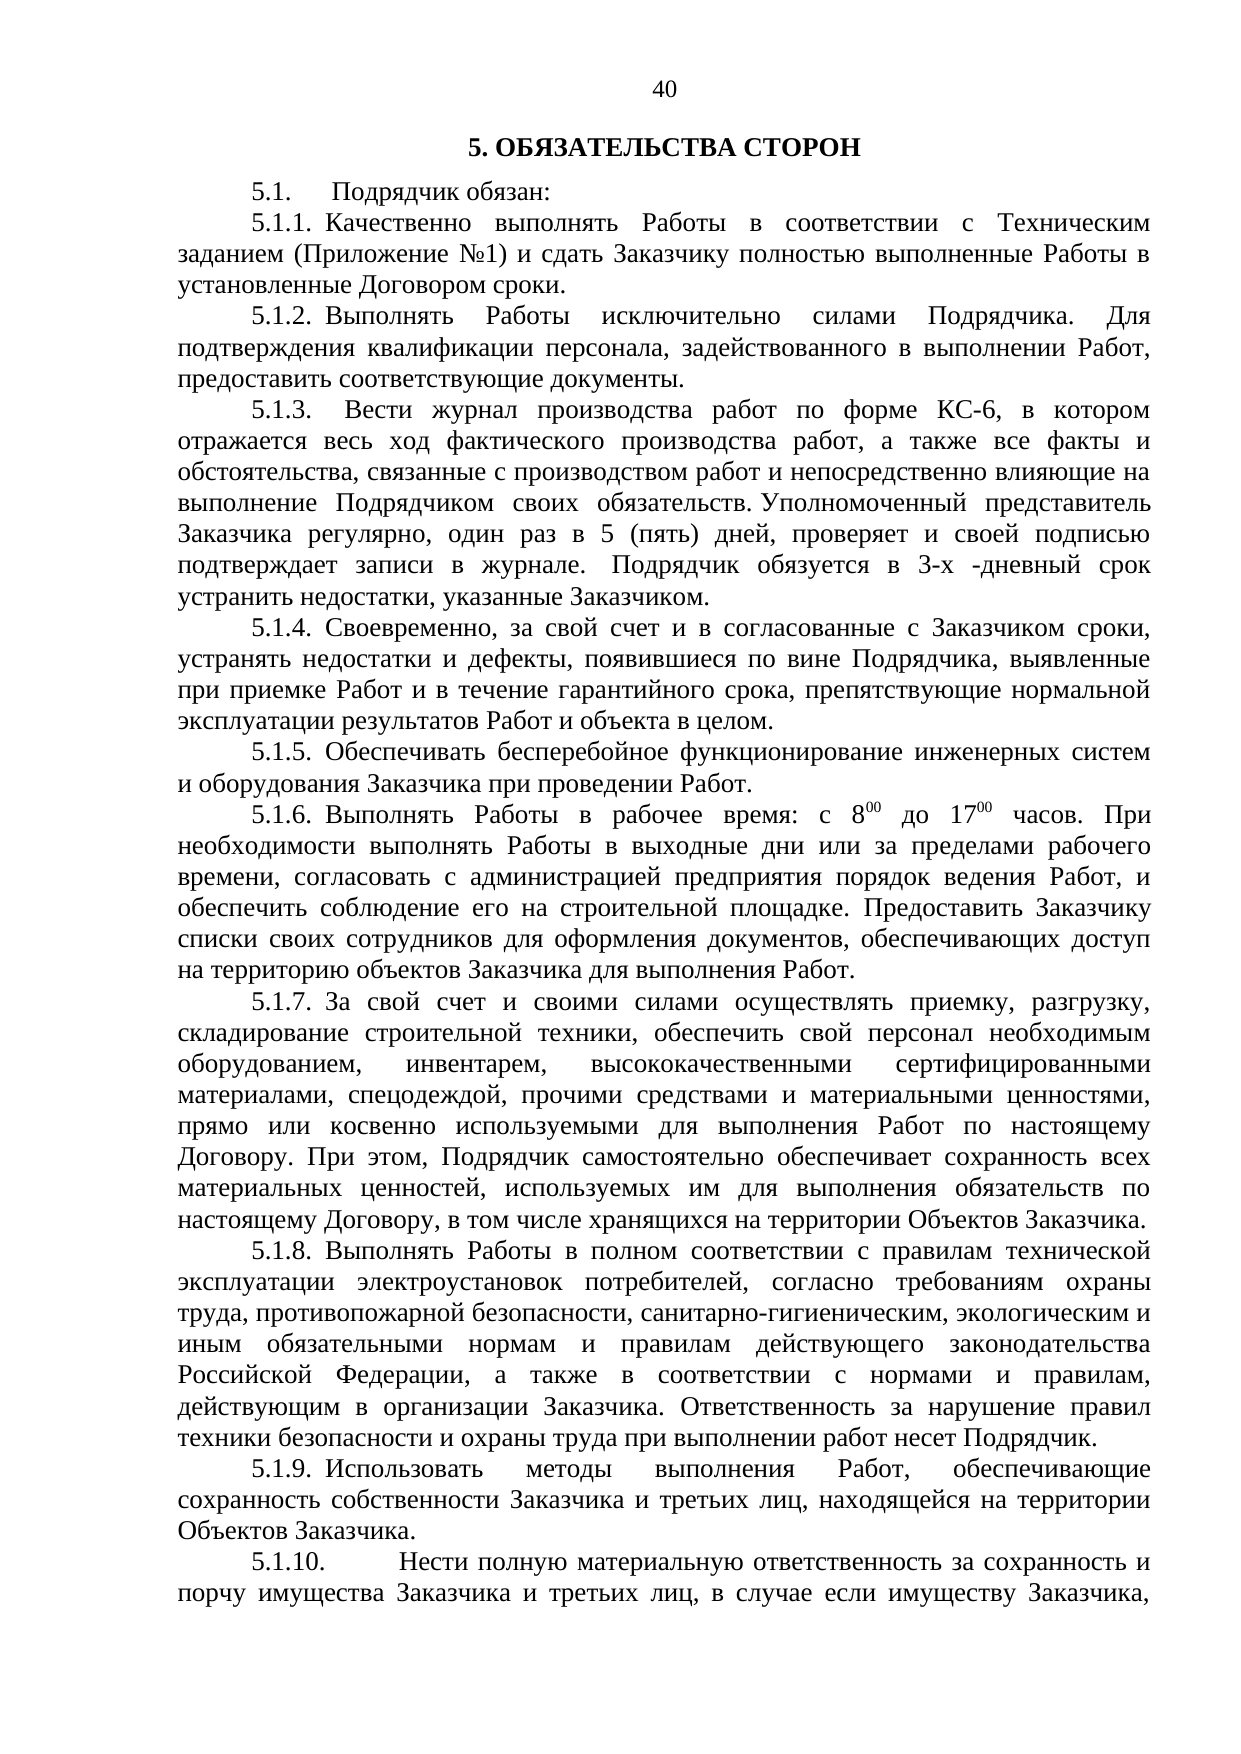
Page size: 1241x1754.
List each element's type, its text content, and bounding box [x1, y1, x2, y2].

list Выполнять Работы исключительно силами Подрядчика. Для подтверждения квалификации персонала, задействованного в выполнении Работ, предоставить соответствующие документы. [177, 299, 1152, 393]
list Использовать методы выполнения Работ, обеспечивающие сохранность собственности Заказчика и третьих лиц, находящейся на территории Объектов Заказчика. [177, 1452, 1152, 1545]
list Своевременно, за свой счет и в согласованные с Заказчиком сроки, устранять недостатки и дефекты, появившиеся по вине Подрядчика, выявленные при приемке Работ и в течение гарантийного срока, препятствующие нормальной эксплуатации результатов Работ и объекта в целом. [177, 611, 1152, 736]
list Подрядчик обязан: [177, 175, 1152, 206]
list Вести журнал производства работ по форме КС-6, в котором отражается весь ход фактического производства работ, а также все факты и обстоятельства, связанные с производством работ и непосредственно влияющие на выполнение Подрядчиком своих обязательств. Уполномоченный представитель Заказчика регулярно, один раз в 5 (пять) дней, проверяет и своей подписью подтверждает записи в журнале. Подрядчик обязуется в 3-х -дневный срок устранить недостатки, указанные Заказчиком. [177, 393, 1152, 611]
list Обеспечивать бесперебойное функционирование инженерных систем и оборудования Заказчика при проведении Работ. [177, 736, 1152, 798]
list Выполнять Работы в рабочее время: с 800 до 1700 часов. При необходимости выполнять Работы в выходные дни или за пределами рабочего времени, согласовать с администрацией предприятия порядок ведения Работ, и обеспечить соблюдение его на строительной площадке. Предоставить Заказчику списки своих сотрудников для оформления документов, обеспечивающих доступ на территорию объектов Заказчика для выполнения Работ. [177, 798, 1152, 985]
list Качественно выполнять Работы в соответствии с Техническим заданием (Приложение №1) и сдать Заказчику полностью выполненные Работы в установленные Договором сроки. [177, 206, 1152, 299]
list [177, 1545, 1152, 1608]
text 5. ОБЯЗАТЕЛЬСТВА СТОРОН [177, 131, 1152, 162]
list За свой счет и своими силами осуществлять приемку, разгрузку, складирование строительной техники, обеспечить свой персонал необходимым оборудованием, инвентарем, высококачественными сертифицированными материалами, спецодеждой, прочими средствами и материальными ценностями, прямо или косвенно используемыми для выполнения Работ по настоящему Договору. При этом, Подрядчик самостоятельно обеспечивает сохранность всех материальных ценностей, используемых им для выполнения обязательств по настоящему Договору, в том числе хранящихся на территории Объектов Заказчика. [177, 985, 1152, 1234]
list Выполнять Работы в полном соответствии с правилам технической эксплуатации электроустановок потребителей, согласно требованиям охраны труда, противопожарной безопасности, санитарно-гигиеническим, экологическим и иным обязательными нормам и правилам действующего законодательства Российской Федерации, а также в соответствии с нормами и правилам, действующим в организации Заказчика. Ответственность за нарушение правил техники безопасности и охраны труда при выполнении работ несет Подрядчик. [177, 1234, 1152, 1452]
